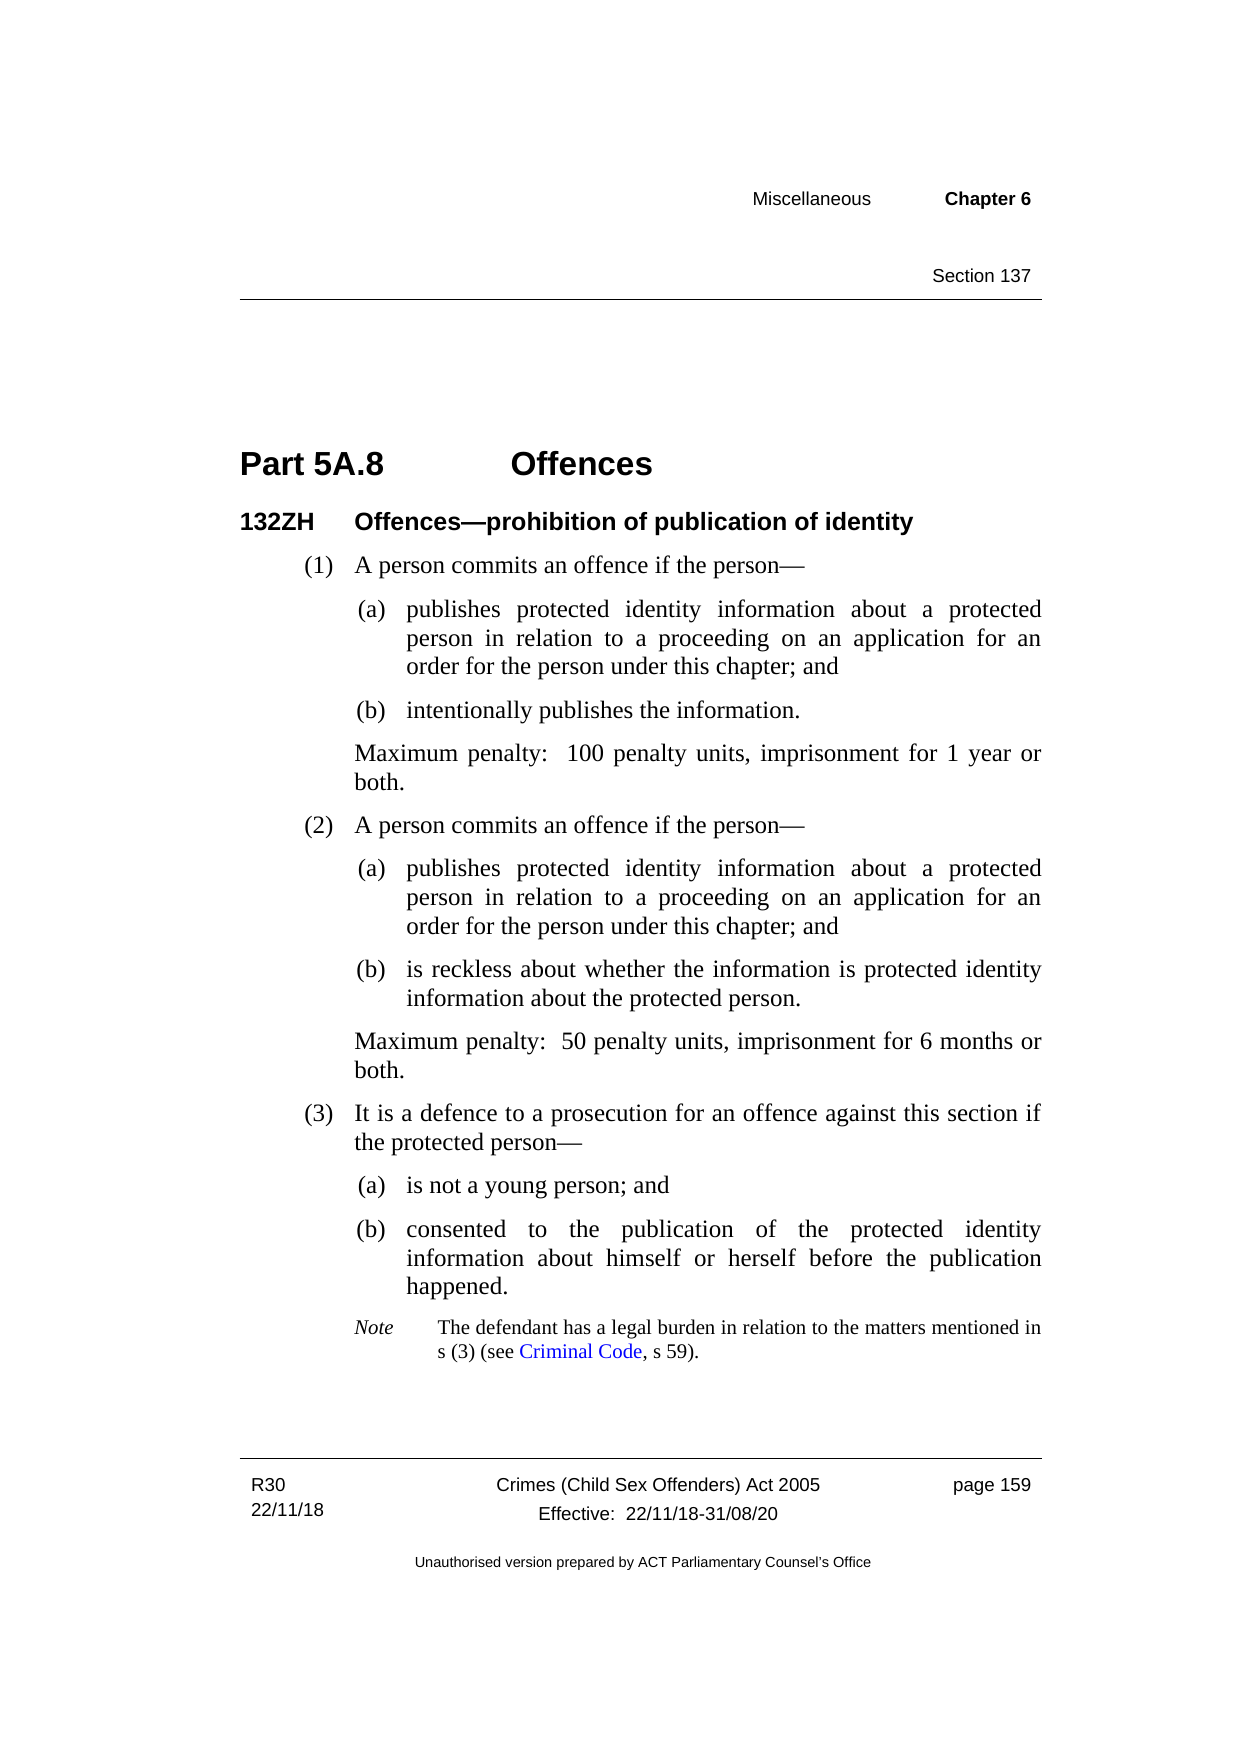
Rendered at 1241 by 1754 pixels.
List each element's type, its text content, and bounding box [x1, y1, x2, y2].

text (a) publishes protected identity information about a protected person in relation to a proceeding on an application for an order for the person under this chapter; and [239, 594, 1042, 680]
text 132ZH Offences—prohibition of publication of identity [239, 507, 1042, 536]
text Note The defendant has a legal burden in relation to the matters mentioned in s (3) (see Criminal Code, s 59). [354, 1315, 1042, 1363]
text (1) A person commits an offence if the person— [239, 551, 1042, 579]
text Maximum penalty: 50 penalty units, imprisonment for 6 months or both. [354, 1026, 1042, 1084]
text (2) A person commits an offence if the person— [239, 810, 1042, 839]
text Maximum penalty: 100 penalty units, imprisonment for 1 year or both. [354, 738, 1042, 796]
text (a) is not a young person; and [239, 1171, 1042, 1199]
text (a) publishes protected identity information about a protected person in relation to a proceeding on an application for an order for the person under this chapter; and [239, 853, 1042, 940]
text Part 5A.8 Offences [239, 444, 1042, 482]
text (b) is reckless about whether the information is protected identity information about the protected person. [239, 954, 1042, 1012]
text (b) intentionally publishes the information. [239, 695, 1042, 723]
text (3) It is a defence to a prosecution for an offence against this section if the protected person— [239, 1098, 1042, 1156]
text (b) consented to the publication of the protected identity information about himself or herself before the publication happened. [239, 1214, 1042, 1300]
